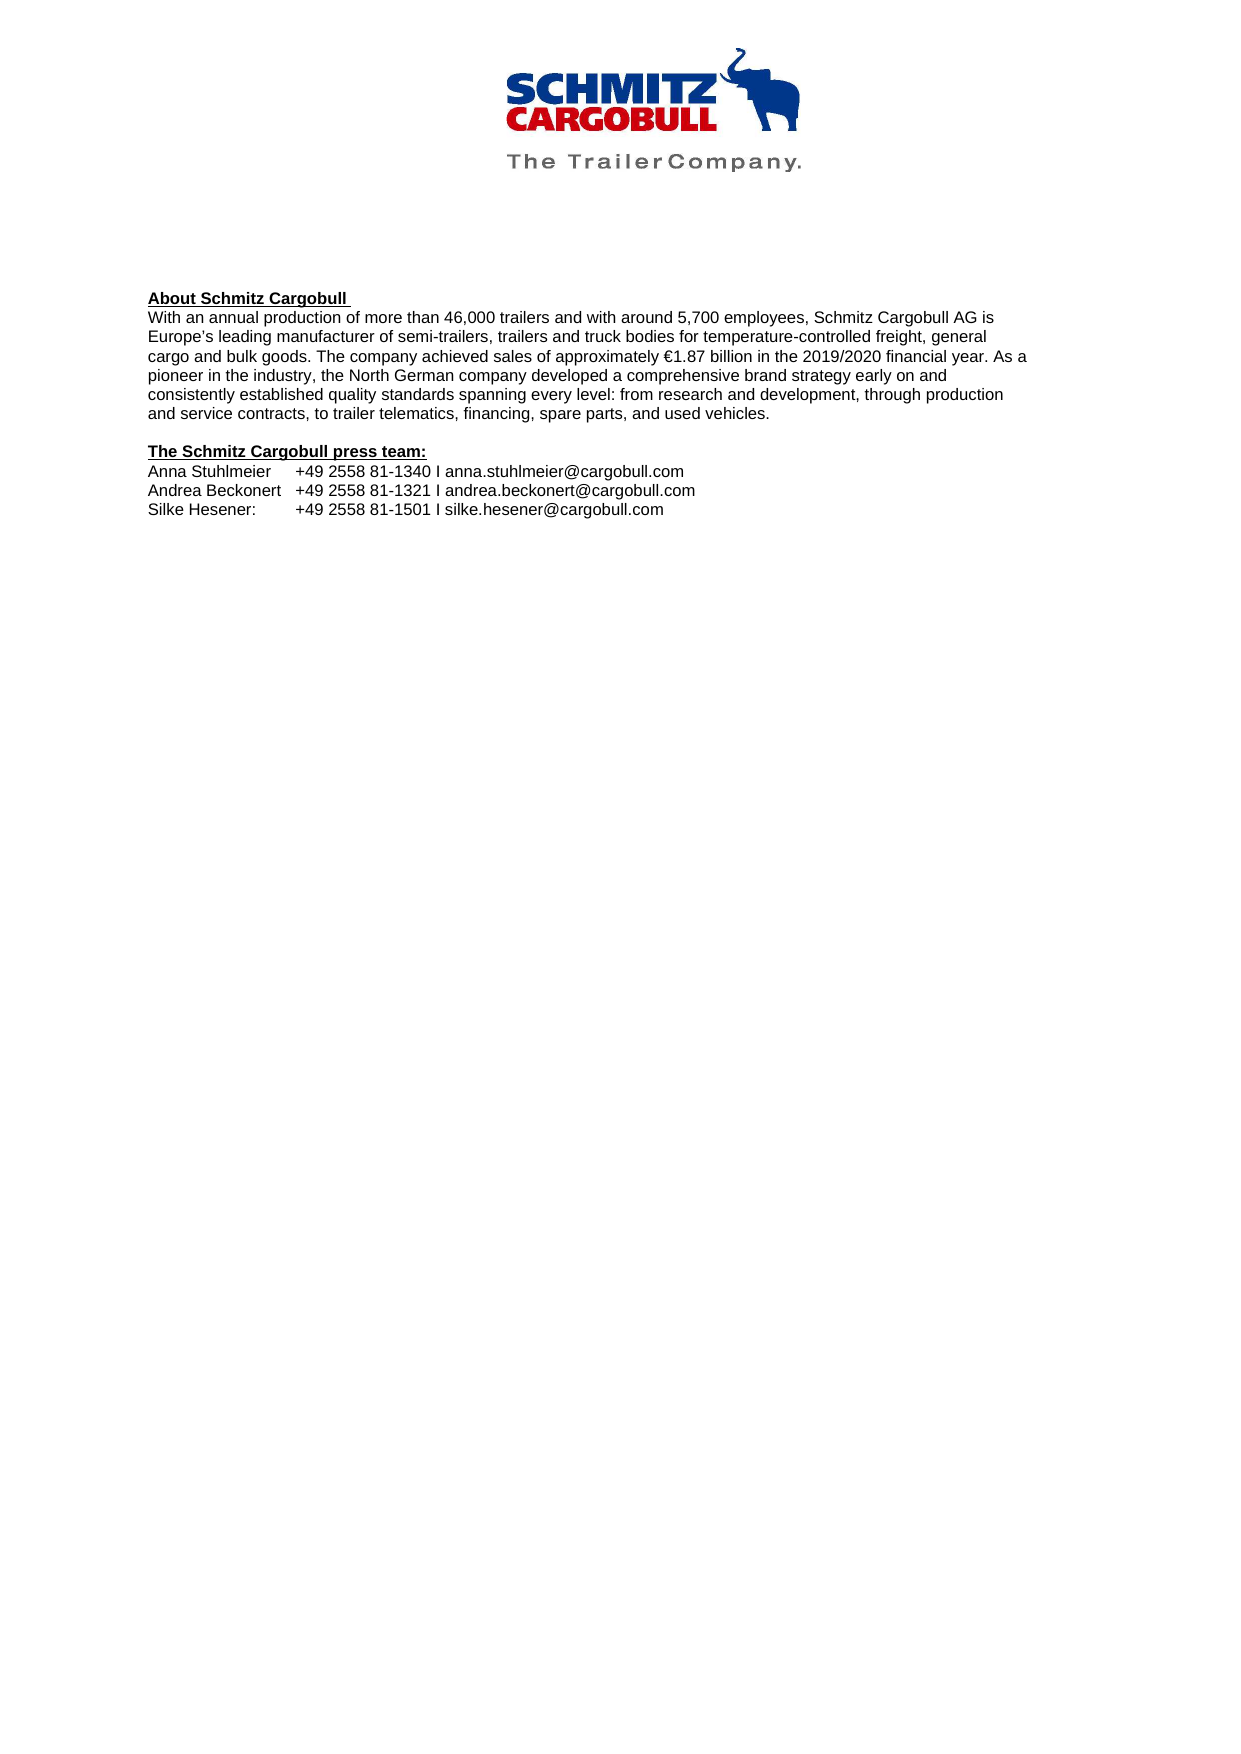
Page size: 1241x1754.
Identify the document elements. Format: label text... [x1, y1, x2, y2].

text Anna Stuhlmeier +49 2558 81-1340 I anna.stuhlmeier@cargobull.com [148, 461, 974, 481]
text With an annual production of more than 46,000 trailers and with around 5,700 employees, Schmitz Cargobull AG is Europe’s leading manufacturer of semi-trailers, trailers and truck bodies for temperature-controlled freight, general cargo and bulk goods. The company achieved sales of approximately €1.87 billion in the 2019/2020 financial year. As a pioneer in the industry, the North German company developed a comprehensive brand strategy early on and consistently established quality standards spanning every level: from research and development, through production and service contracts, to trailer telematics, financing, spare parts, and used vehicles. [148, 308, 1033, 423]
text Andrea Beckonert +49 2558 81-1321 I andrea.beckonert@cargobull.com Silke Hesener: +49 2558 81-1501 I silke.hesener@cargobull.com [148, 481, 1063, 519]
text The Schmitz Cargobull press team: [148, 442, 1033, 461]
picture [506, 48, 801, 172]
text About Schmitz Cargobull [148, 289, 974, 308]
